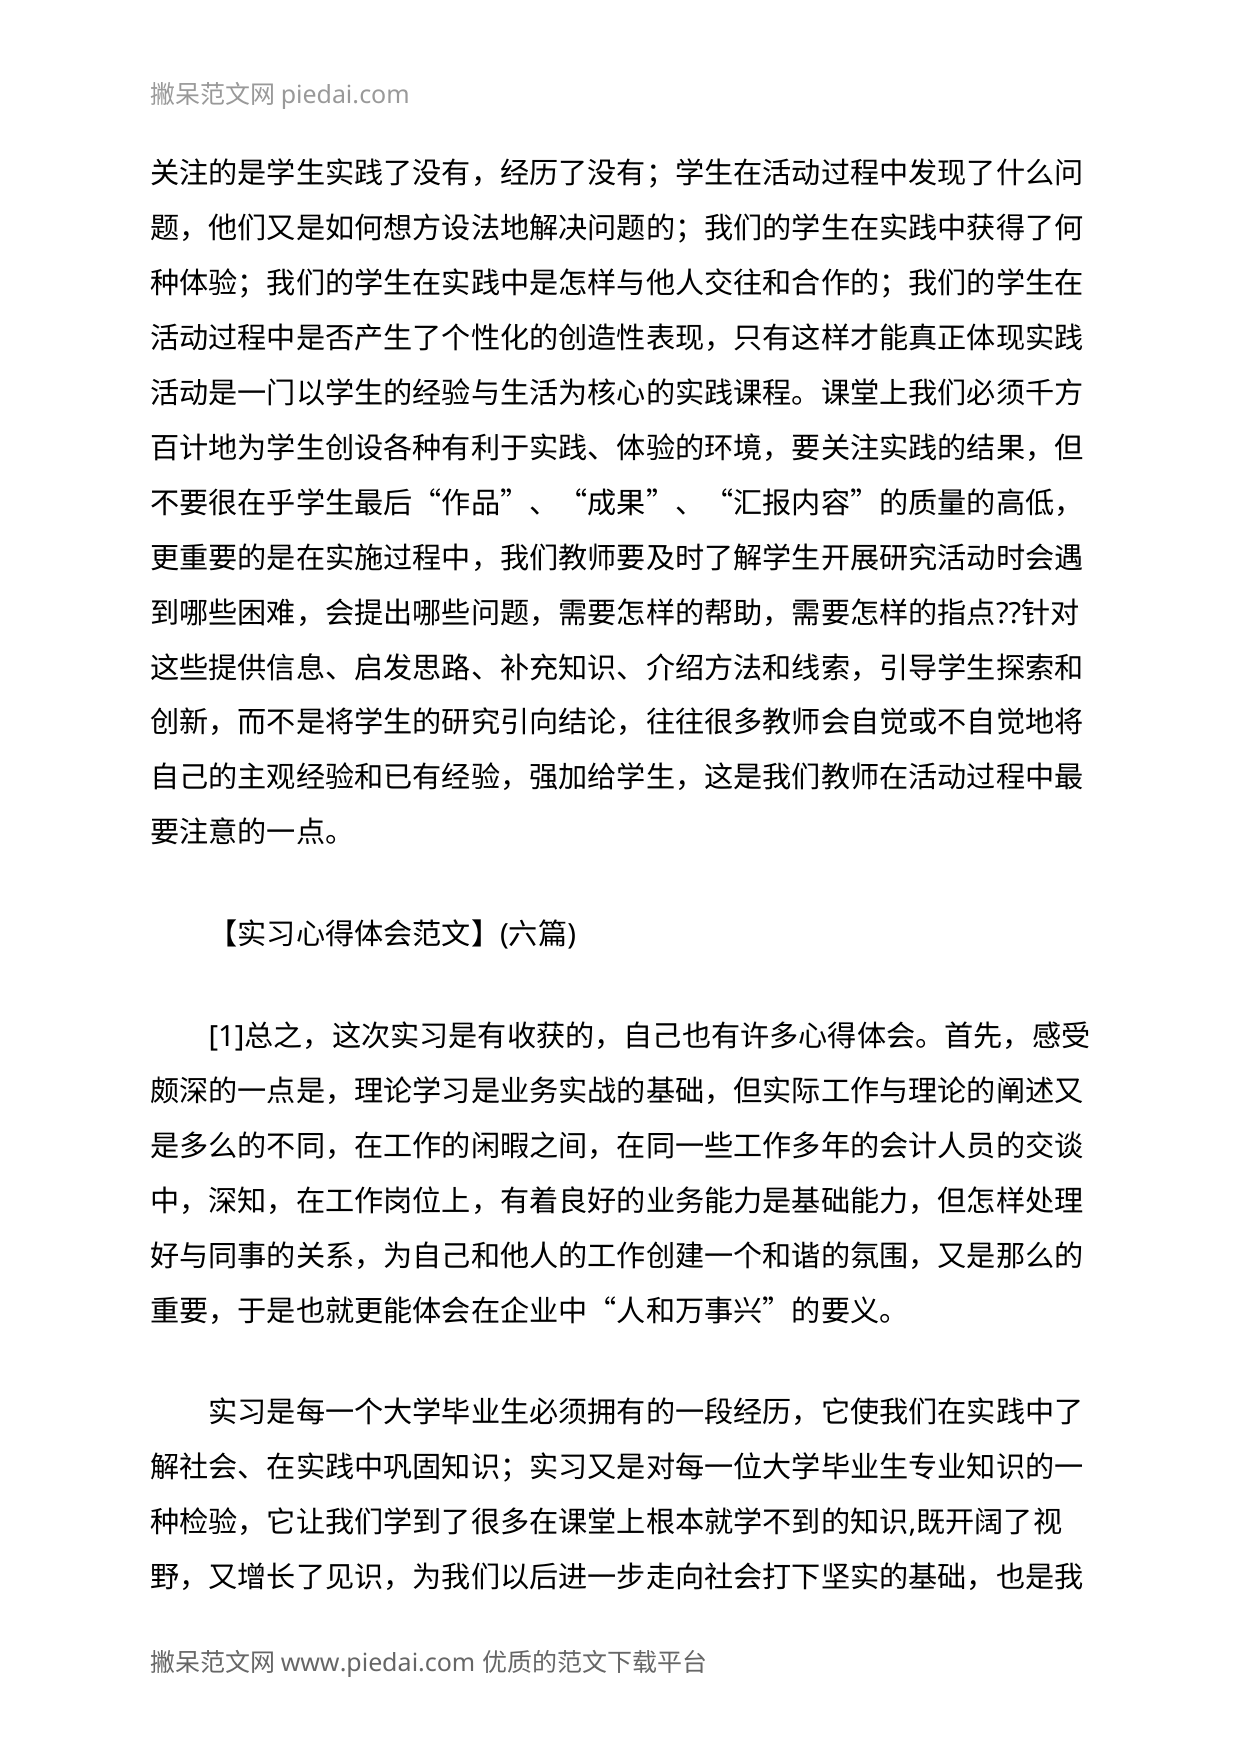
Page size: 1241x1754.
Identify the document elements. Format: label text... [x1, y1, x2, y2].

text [150, 150, 1090, 851]
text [150, 1389, 1090, 1596]
text 【实习心得体会范文】(六篇) [150, 911, 1090, 953]
text [1]总之，这次实习是有收获的，自己也有许多心得体会。首先，感受颇深的一点是，理论学习是业务实战的基础，但实际工作与理论的阐述又是多么的不同，在工作的闲暇之间，在同一些工作多年的会计人员的交谈中，深知，在工作岗位上，有着良好的业务能力是基础能力，但怎样处理好与同事的关系，为自己和他人的工作创建一个和谐的氛围，又是那么的重要，于是也就更能体会在企业中“人和万事兴”的要义。 [150, 1013, 1090, 1329]
